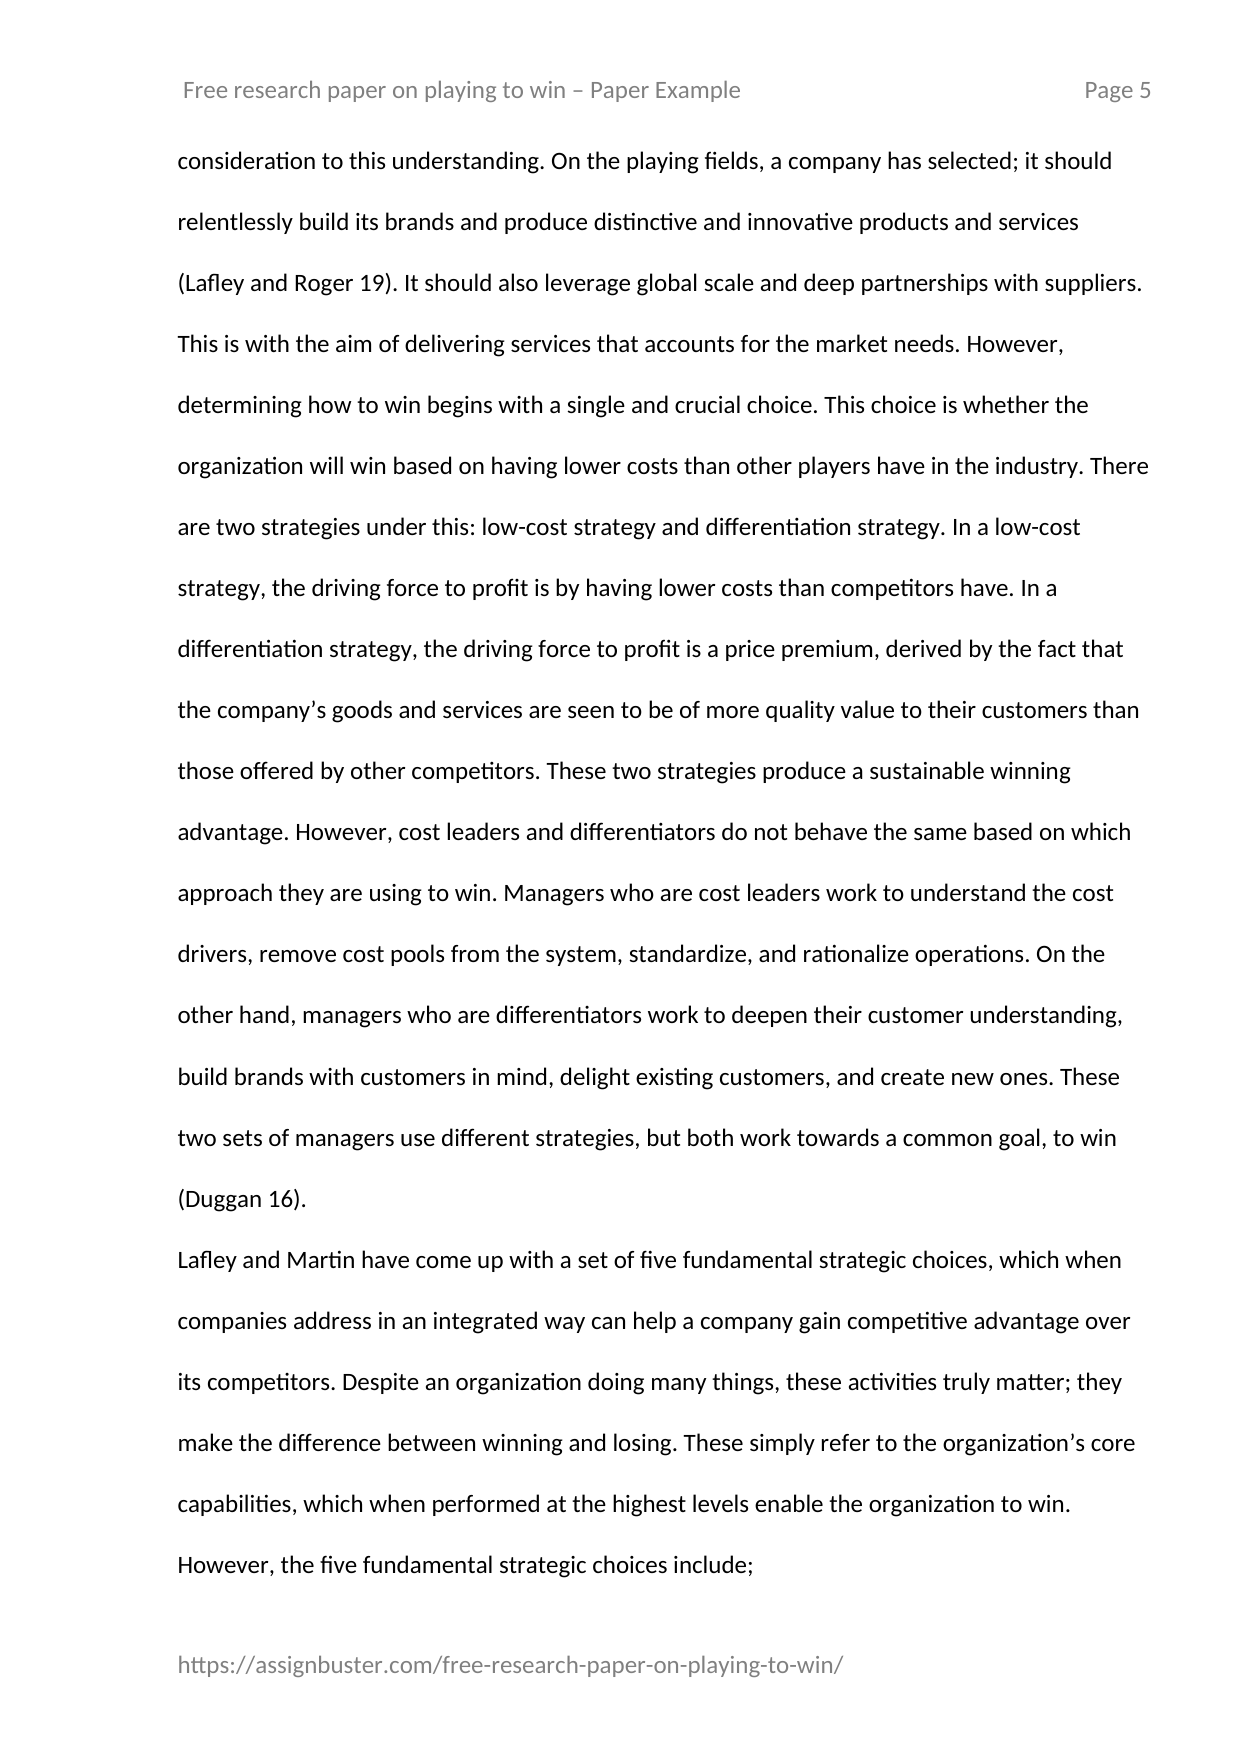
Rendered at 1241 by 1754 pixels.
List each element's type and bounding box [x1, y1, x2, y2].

text [177, 145, 1152, 1579]
